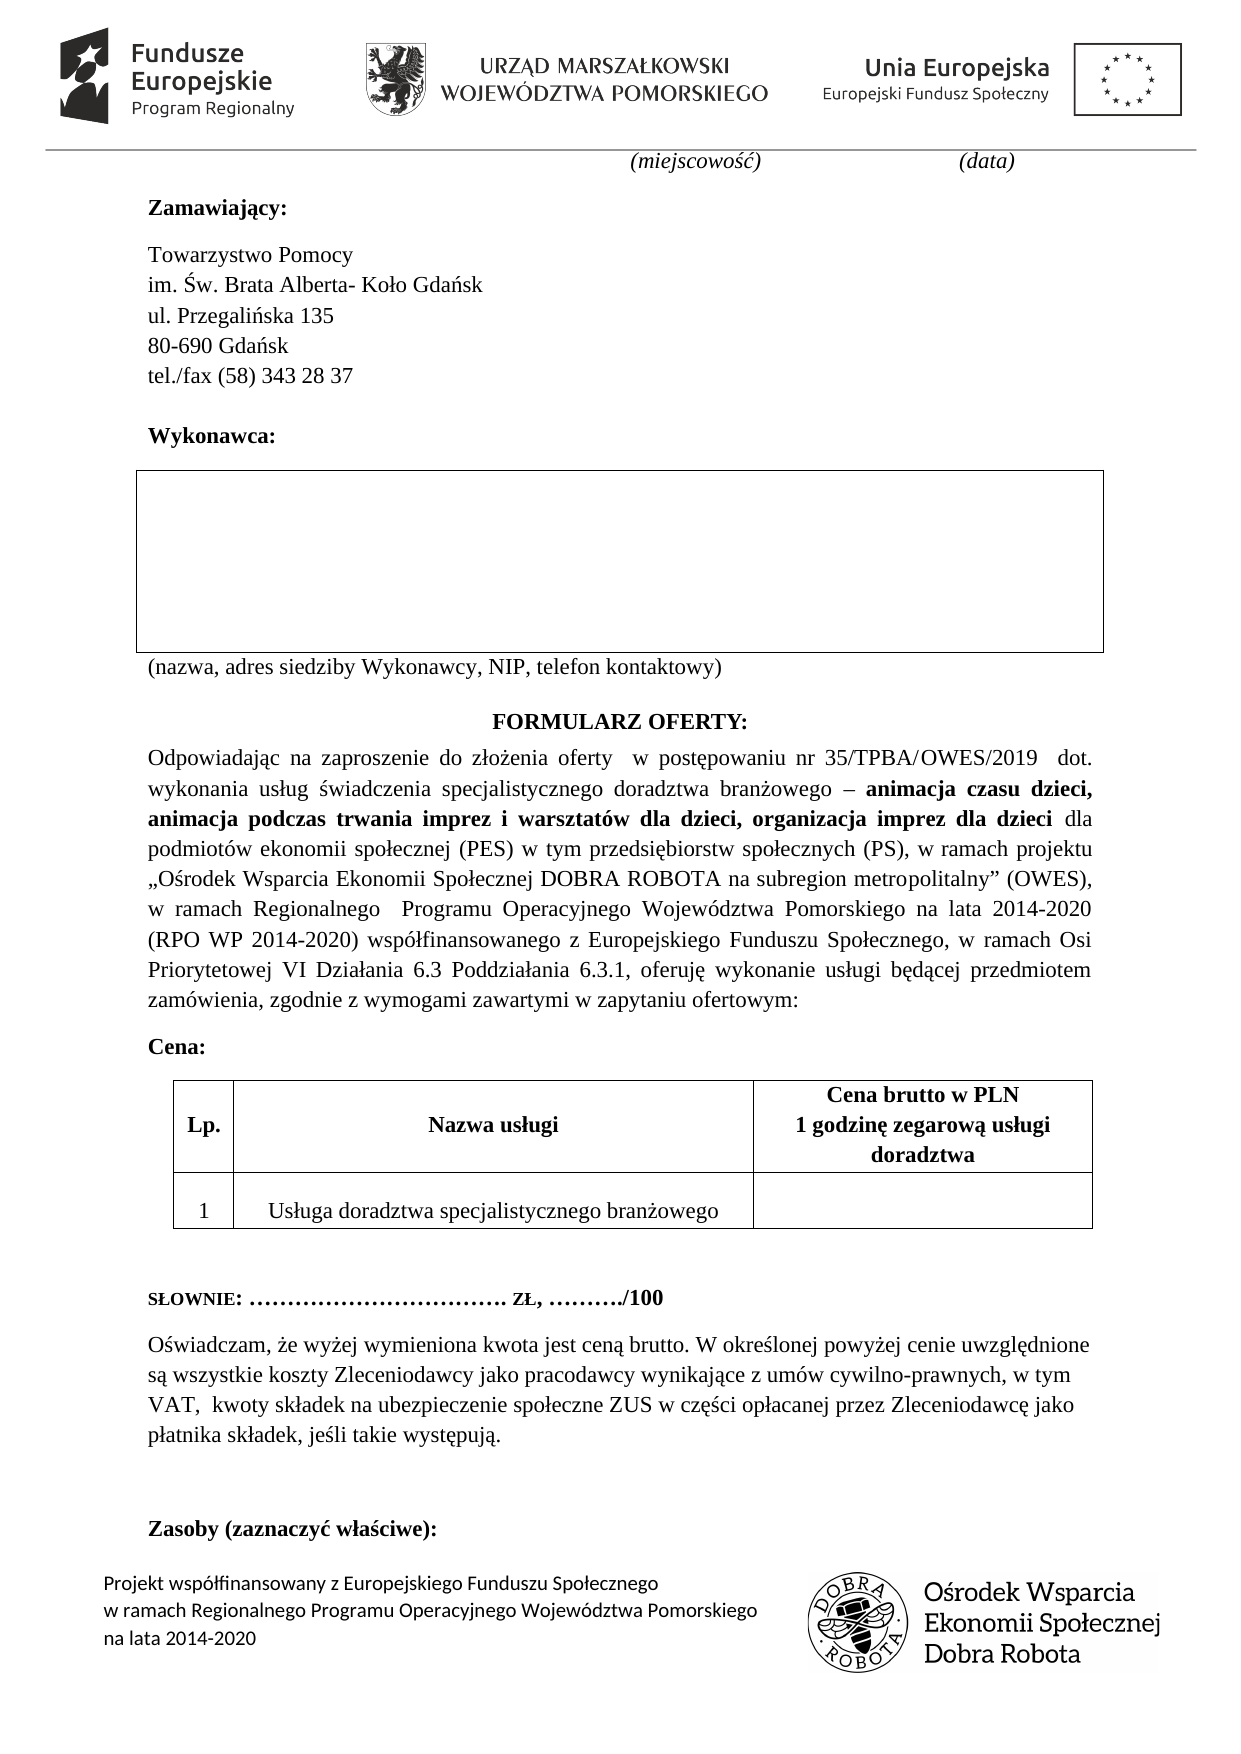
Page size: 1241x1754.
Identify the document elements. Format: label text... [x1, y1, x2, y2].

table_cell 1 [174, 1173, 233, 1228]
text Towarzystwo Pomocy [148, 241, 1093, 268]
text Zasoby (zaznaczyć właściwe): [148, 1515, 1092, 1542]
table_cell [754, 1173, 1092, 1228]
text 80-690 Gdańsk [148, 332, 1093, 358]
text FORMULARZ OFERTY: [148, 708, 1093, 734]
table_header Lp. [174, 1081, 233, 1172]
text ul. Przegalińska 135 [148, 302, 1093, 328]
text Oświadczam, że wyżej wymieniona kwota jest ceną brutto. W określonej powyżej cenie uwzględnione są wszystkie koszty Zleceniodawcy jako pracodawcy wynikające z umów cywilno-prawnych, w tym VAT, kwoty składek na ubezpieczenie społeczne ZUS w części opłacanej przez Zleceniodawcę jako płatnika składek, jeśli takie występują. [148, 1331, 1092, 1448]
table_cell Usługa doradztwa specjalistycznego branżowego [234, 1173, 753, 1228]
text słownie: ……………………………. zł, ………./100 [148, 1284, 1092, 1310]
text im. Św. Brata Alberta- Koło Gdańsk [148, 272, 1093, 298]
picture [45, 27, 1197, 151]
table_header Nazwa usługi [234, 1081, 753, 1172]
text Odpowiadając na zaproszenie do złożenia oferty w postępowaniu nr 35/TPBA/OWES/2019 dot. wykonania usług świadczenia specjalistycznego doradztwa branżowego – animacja czasu dzieci, animacja podczas trwania imprez i warsztatów dla dzieci, organizacja imprez dla dzieci dla podmiotów ekonomii społecznej (PES) w tym przedsiębiorstw społecznych (PS), w ramach projektu „Ośrodek Wsparcia Ekonomii Społecznej DOBRA ROBOTA na subregion metropolitalny” (OWES), w ramach Regionalnego Programu Operacyjnego Województwa Pomorskiego na lata 2014-2020 (RPO WP 2014-2020) współfinansowanego z Europejskiego Funduszu Społecznego, w ramach Osi Priorytetowej VI Działania 6.3 Poddziałania 6.3.1, oferuję wykonanie usługi będącej przedmiotem zamówienia, zgodnie z wymogami zawartymi w zapytaniu ofertowym: [148, 744, 1093, 1012]
picture [807, 1572, 1160, 1673]
table_header [137, 471, 1103, 652]
text Wykonawca: [148, 423, 1093, 449]
text (miejscowość) (data) [516, 148, 1093, 174]
text tel./fax (58) 343 28 37 [148, 362, 1093, 388]
text Zamawiający: [148, 194, 1093, 221]
text (nazwa, adres siedziby Wykonawcy, NIP, telefon kontaktowy) [148, 653, 1093, 679]
table_header Cena brutto w PLN 1 godzinę zegarową usługi doradztwa [754, 1081, 1092, 1172]
text Cena: [148, 1033, 1093, 1059]
